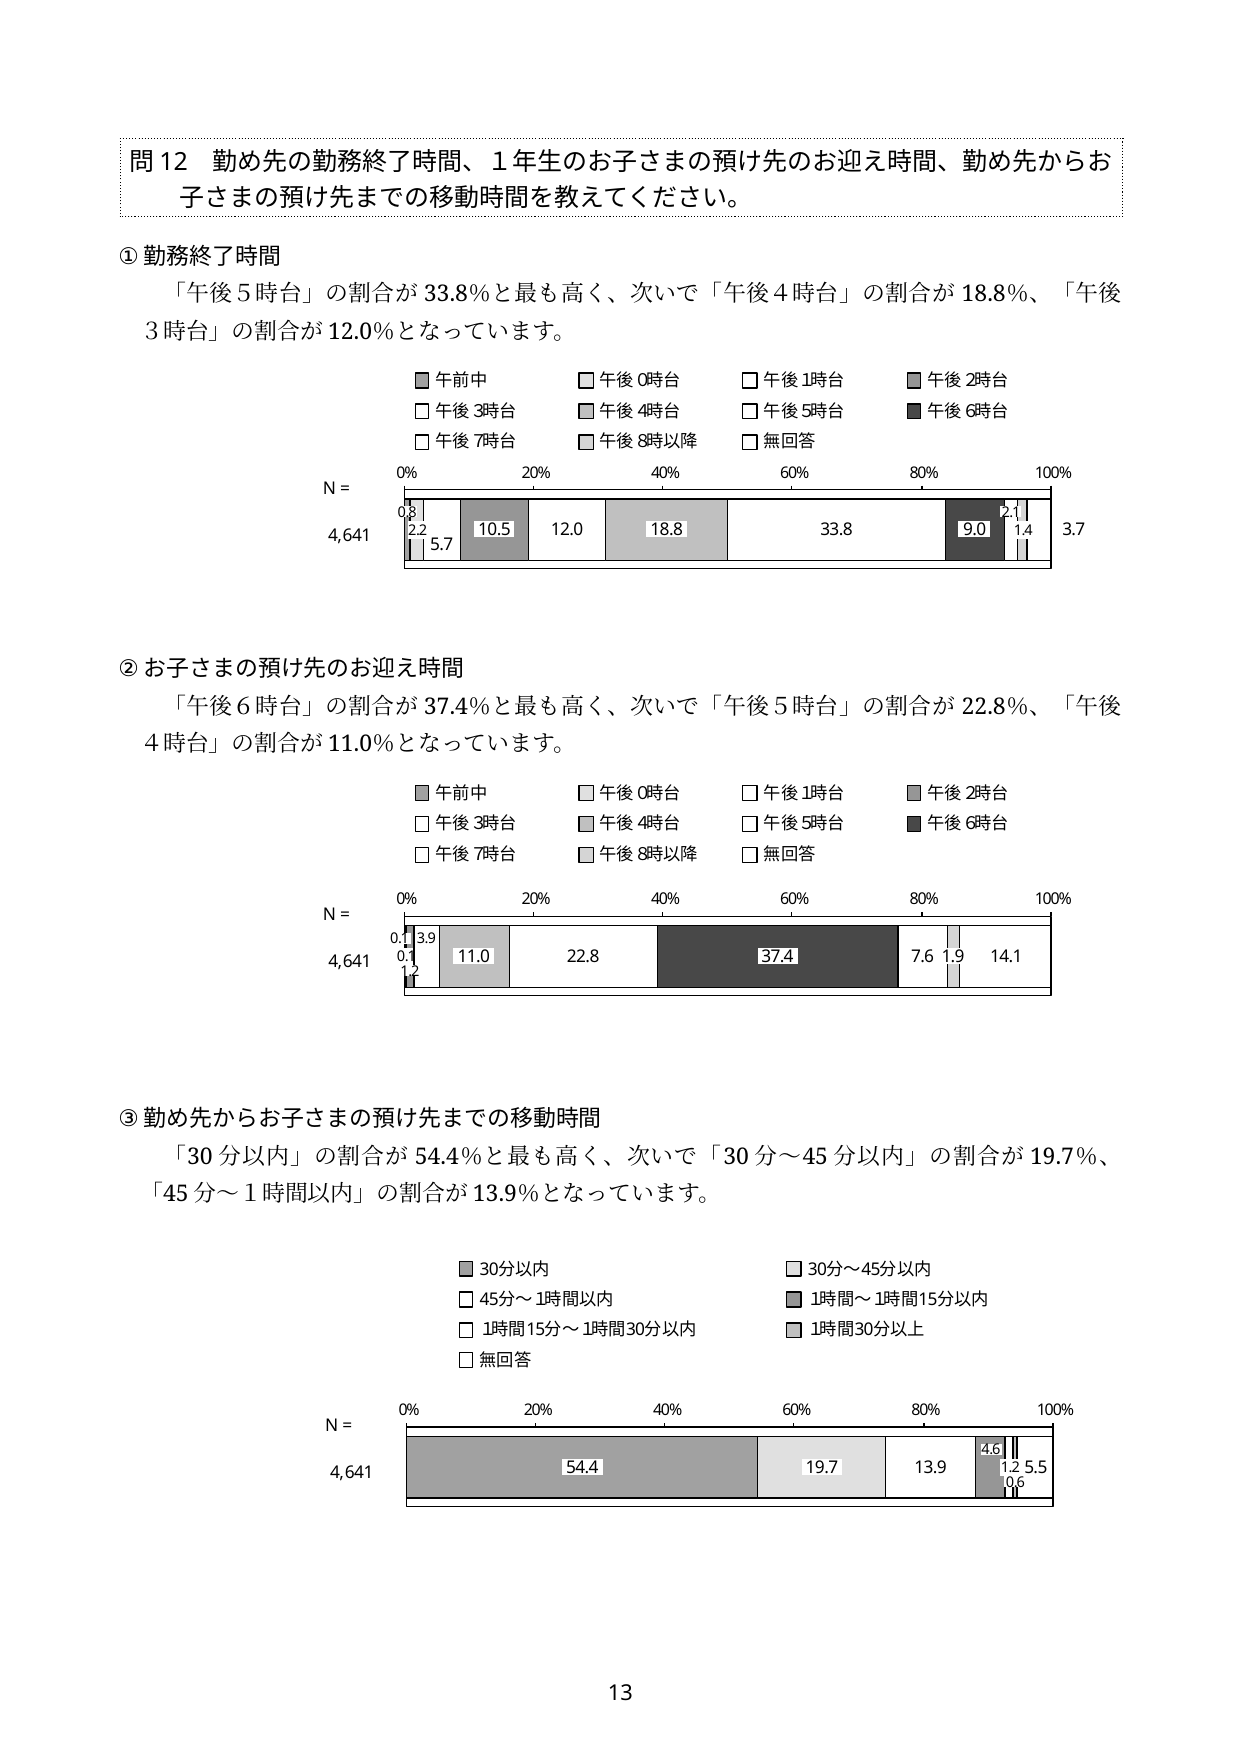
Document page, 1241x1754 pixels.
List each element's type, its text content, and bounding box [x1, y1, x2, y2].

text 「午後６時台」の割合が37.4％と最も高く、次いで「午後５時台」の割合が22.8％、「午後４時台」の割合が11.0％となっています。 [140, 686, 1122, 761]
text ③勤め先からお子さまの預け先までの移動時間 [118, 1098, 1122, 1136]
text ②お子さまの預け先のお迎え時間 [118, 648, 1122, 686]
text 「30分以内」の割合が54.4％と最も高く、次いで「30分～45分以内」の割合が19.7％、「45分～１時間以内」の割合が13.9％となっています。 [140, 1136, 1122, 1211]
text 「午後５時台」の割合が33.8％と最も高く、次いで「午後４時台」の割合が18.8％、「午後３時台」の割合が12.0％となっています。 [140, 273, 1122, 348]
text 問12 勤め先の勤務終了時間、１年生のお子さまの預け先のお迎え時間、勤め先からお子さまの預け先までの移動時間を教えてください。 [120, 138, 1123, 217]
text ①勤務終了時間 [118, 236, 1122, 273]
